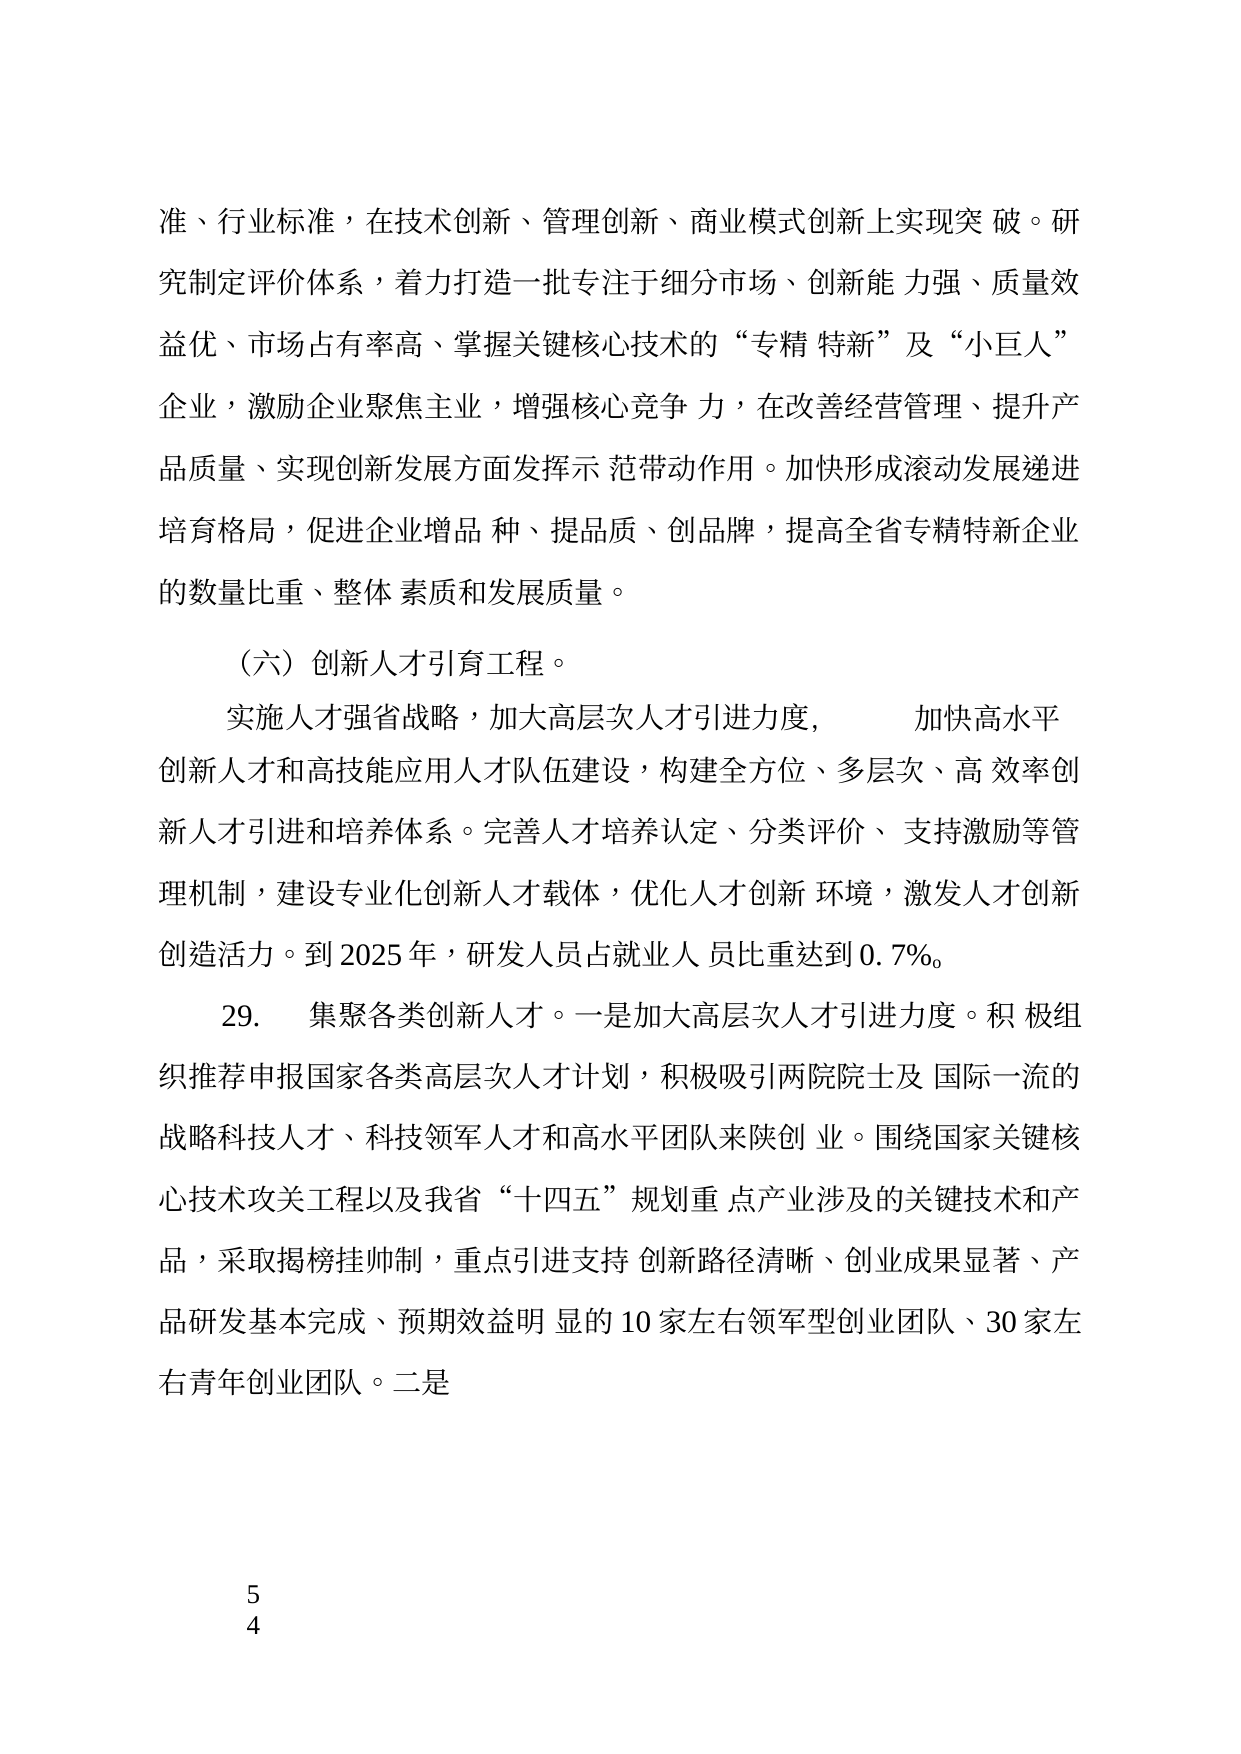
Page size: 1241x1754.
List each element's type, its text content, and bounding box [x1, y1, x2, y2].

list 集聚各类创新人才。一是加大高层次人才引进力度。积 极组织推荐申报国家各类高层次人才计划，积极吸引两院院士及 国际一流的战略科技人才、科技领军人才和高水平团队来陕创 业。围绕国家关键核心技术攻关工程以及我省“十四五”规划重 点产业涉及的关键技术和产品，采取揭榜挂帅制，重点引进支持 创新路径清晰、创业成果显著、产品研发基本完成、预期效益明 显的10家左右领军型创业团队、30家左右青年创业团队。二是 [159, 978, 1083, 1405]
text 创新人才和高技能应用人才队伍建设，构建全方位、多层次、高 效率创新人才引进和培养体系。完善人才培养认定、分类评价、 支持激励等管理机制，建设专业化创新人才载体，优化人才创新 环境，激发人才创新创造活力。到2025年，研发人员占就业人 员比重达到0. 7%o [159, 732, 1083, 978]
text 准、行业标准，在技术创新、管理创新、商业模式创新上实现突 破。研究制定评价体系，着力打造一批专注于细分市场、创新能 力强、质量效益优、市场占有率高、掌握关键核心技术的“专精 特新”及“小巨人”企业，激励企业聚焦主业，增强核心竞争 力，在改善经营管理、提升产品质量、实现创新发展方面发挥示 范带动作用。加快形成滚动发展递进培育格局，促进企业增品 种、提品质、创品牌，提高全省专精特新企业的数量比重、整体 素质和发展质量。 [159, 182, 1083, 616]
text （六）创新人才引育工程。 [159, 641, 1083, 682]
